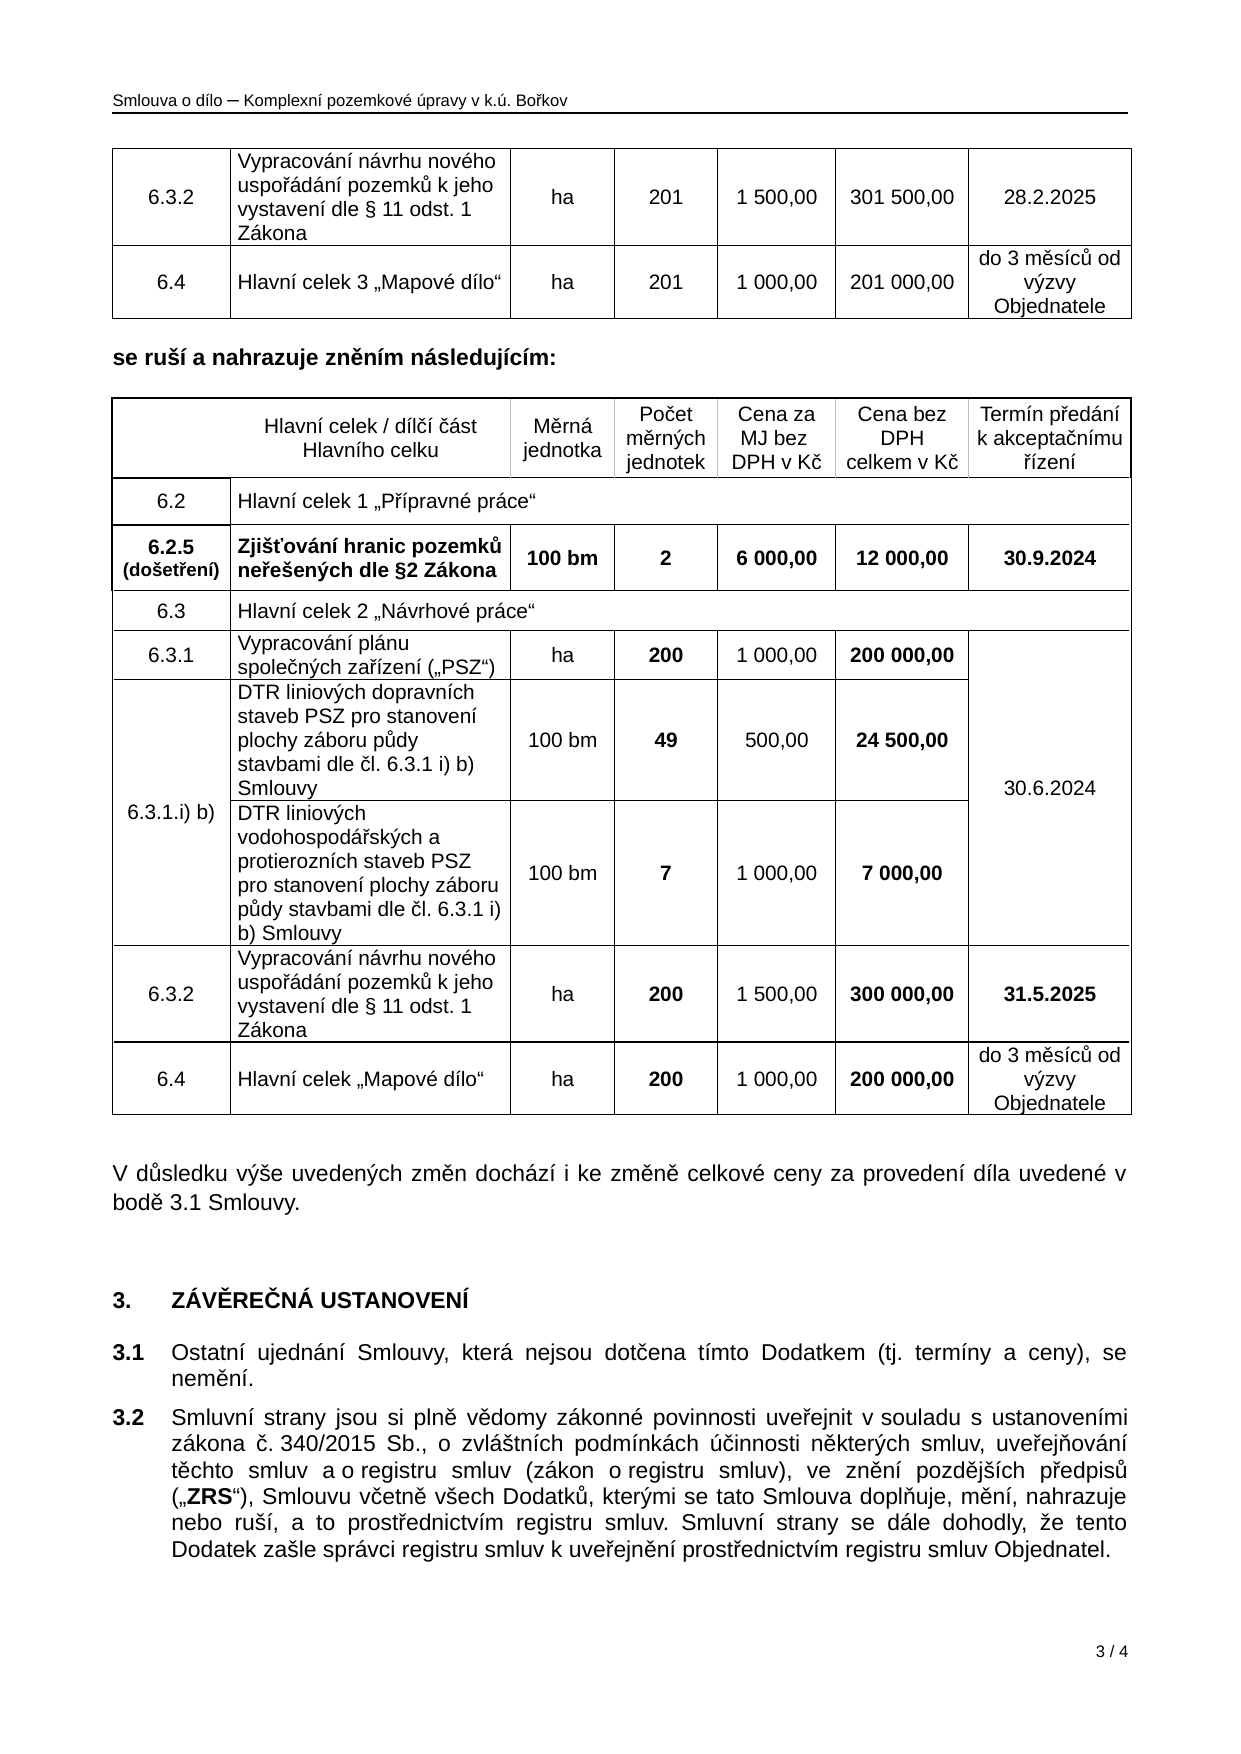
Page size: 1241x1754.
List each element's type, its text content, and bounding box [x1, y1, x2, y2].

table_cell ha [511, 149, 614, 244]
table_cell 6.4 [113, 246, 230, 317]
table_cell 6.3.1 [113, 631, 230, 679]
table_cell 7 [615, 801, 717, 944]
table_cell 200 000,00 [836, 631, 968, 679]
table_cell 12 000,00 [836, 525, 968, 590]
table_cell 100 bm [511, 680, 614, 800]
text Ostatní ujednání Smlouvy, která nejsou dotčena tímto Dodatkem (tj. termíny a ceny), se nemění. [112, 1339, 1128, 1391]
table_cell 201 [615, 246, 717, 317]
table_cell 201 [615, 149, 717, 244]
table_cell do 3 měsíců od výzvy Objednatele [969, 246, 1131, 317]
table_cell Vypracování návrhu nového uspořádání pozemků k jeho vystavení dle § 11 odst. 1 Zákona [231, 149, 510, 244]
text V důsledku výše uvedených změn dochází i ke změně celkové ceny za provedení díla uvedené v bodě 3.1 Smlouvy. [112, 1160, 1128, 1215]
table_cell 1 000,00 [718, 246, 835, 317]
table_cell 31.5.2025 [969, 945, 1131, 1041]
table_cell 6.2.5 (došetření) [113, 526, 230, 590]
table_header Cena za MJ bez DPH v Kč [718, 399, 835, 477]
table_cell 301 500,00 [836, 149, 968, 244]
table_header Počet měrných jednotek [615, 399, 717, 477]
table_cell 24 500,00 [836, 680, 968, 800]
table_cell 30.9.2024 [969, 524, 1131, 590]
table_cell 6.3.2 [113, 149, 230, 244]
table_cell Hlavní celek 1 „Přípravné práce“ [231, 477, 1131, 524]
table_header Termín předání k akceptačnímu řízení [969, 399, 1130, 477]
table_cell 6.3.1.i) b) [113, 680, 230, 944]
table_cell 6.2 [113, 479, 230, 524]
table_cell 28.2.2025 [969, 149, 1131, 244]
table_cell 6.3.2 [113, 946, 230, 1041]
table_cell DTR liniových dopravních staveb PSZ pro stanovení plochy záboru půdy stavbami dle čl. 6.3.1 i) b) Smlouvy [231, 680, 510, 800]
table_cell 6.4 [113, 1042, 230, 1114]
table_cell 2 [615, 525, 717, 590]
table_cell Vypracování plánu společných zařízení („PSZ“) [231, 631, 510, 679]
table_cell 30.6.2024 [969, 630, 1131, 944]
table_cell 6 000,00 [718, 525, 835, 590]
table_cell 1 500,00 [718, 946, 835, 1041]
table_cell 200 [615, 946, 717, 1041]
table_cell Zjišťování hranic pozemků neřešených dle §2 Zákona [231, 525, 510, 590]
table_cell Vypracování návrhu nového uspořádání pozemků k jeho vystavení dle § 11 odst. 1 Zákona [231, 946, 510, 1041]
list se ruší a nahrazuje zněním následujícím: [112, 343, 1128, 370]
table_cell 500,00 [718, 680, 835, 800]
table_cell ha [511, 631, 614, 679]
table_cell Hlavní celek „Mapové dílo“ [231, 1043, 510, 1114]
table_cell 200 000,00 [836, 1043, 968, 1114]
table_cell 1 500,00 [718, 149, 835, 244]
table_cell 200 [615, 1043, 717, 1114]
table_cell 7 000,00 [836, 801, 968, 944]
table_cell Hlavní celek 3 „Mapové dílo“ [231, 246, 510, 317]
table_cell do 3 měsíců od výzvy Objednatele [969, 1041, 1131, 1114]
table_header Cena bez DPH celkem v Kč [836, 399, 968, 477]
text Závěrečná ustanovení [112, 1287, 1128, 1314]
table_cell 6.3 [113, 591, 230, 630]
table_header Hlavní celek / dílčí část Hlavního celku [230, 399, 510, 477]
table_cell 100 bm [511, 525, 614, 590]
text Smluvní strany jsou si plně vědomy zákonné povinnosti uveřejnit v souladu s ustanoveními zákona č. 340/2015 Sb., o zvláštních podmínkách účinnosti některých smluv, uveřejňování těchto smluv a o registru smluv (zákon o registru smluv), ve znění pozdějších předpisů („ZRS“), Smlouvu včetně všech Dodatků, kterými se tato Smlouva doplňuje, mění, nahrazuje nebo ruší, a to prostřednictvím registru smluv. Smluvní strany se dále dohodly, že tento Dodatek zašle správci registru smluv k uveřejnění prostřednictvím registru smluv Objednatel. [112, 1404, 1128, 1562]
table_cell 100 bm [511, 801, 614, 944]
table_cell 201 000,00 [836, 246, 968, 317]
table_cell 1 000,00 [718, 1043, 835, 1114]
table_header Měrná jednotka [511, 399, 614, 477]
table_cell 1 000,00 [718, 801, 835, 944]
table_cell ha [511, 1043, 614, 1114]
table_cell 49 [615, 680, 717, 800]
table_header [113, 399, 230, 477]
table_cell ha [511, 946, 614, 1041]
table_cell 200 [615, 631, 717, 679]
table_cell Hlavní celek 2 „Návrhové práce“ [231, 590, 1131, 630]
table_cell DTR liniových vodohospodářských a protierozních staveb PSZ pro stanovení plochy záboru půdy stavbami dle čl. 6.3.1 i) b) Smlouvy [231, 801, 510, 944]
table_cell ha [511, 246, 614, 317]
table_cell 300 000,00 [836, 946, 968, 1041]
table_cell 1 000,00 [718, 631, 835, 679]
